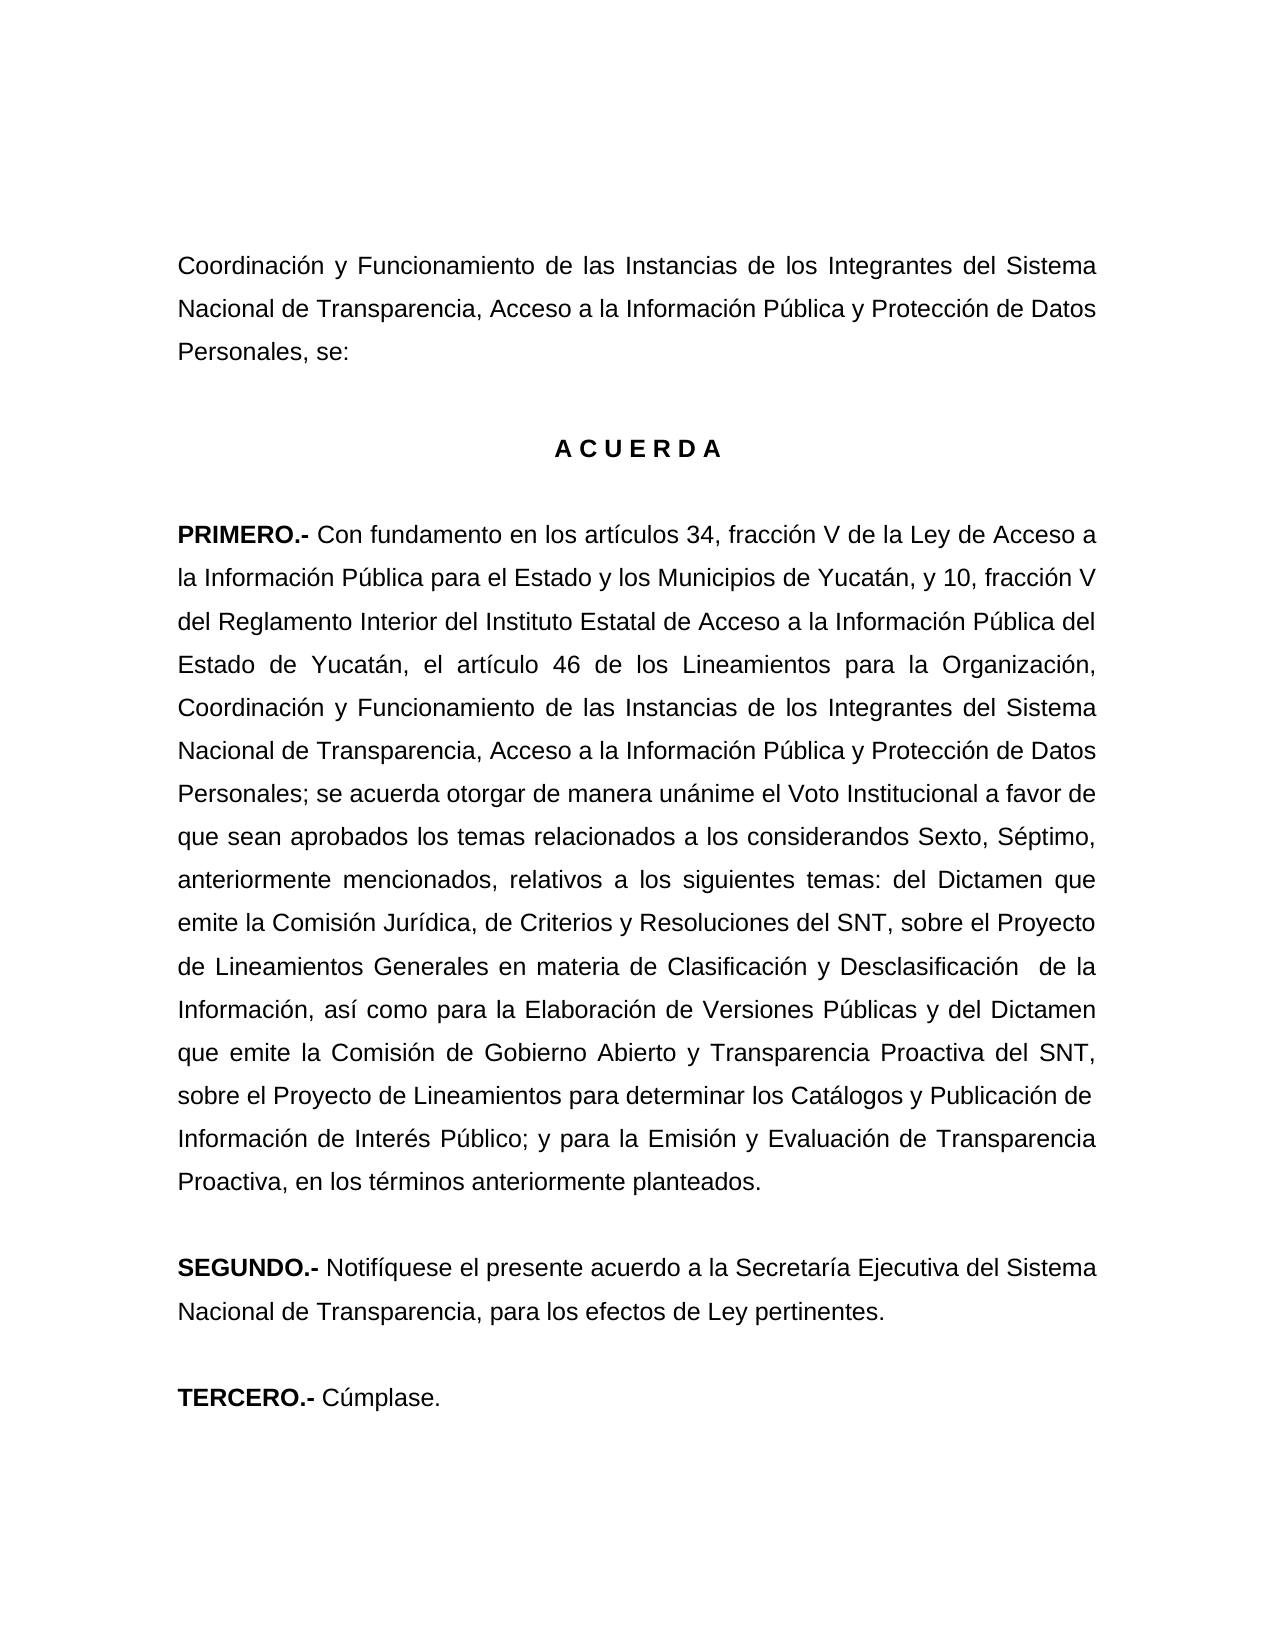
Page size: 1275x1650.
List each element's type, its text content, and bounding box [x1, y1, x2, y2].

text Información de Interés Público; y para la Emisión y Evaluación de Transparencia Proactiva, en los términos anteriormente planteados. [177, 1124, 1098, 1196]
text A C U E R D A [177, 434, 1098, 463]
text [177, 251, 1098, 366]
text PRIMERO.- Con fundamento en los artículos 34, fracción V de la Ley de Acceso a la Información Pública para el Estado y los Municipios de Yucatán, y 10, fracción V del Reglamento Interior del Instituto Estatal de Acceso a la Información Pública del Estado de Yucatán, el artículo 46 de los Lineamientos para la Organización, Coordinación y Funcionamiento de las Instancias de los Integrantes del Sistema Nacional de Transparencia, Acceso a la Información Pública y Protección de Datos Personales; se acuerda otorgar de manera unánime el Voto Institucional a favor de que sean aprobados los temas relacionados a los considerandos Sexto, Séptimo, anteriormente mencionados, relativos a los siguientes temas: del Dictamen que emite la Comisión Jurídica, de Criterios y Resoluciones del SNT, sobre el Proyecto de Lineamientos Generales en materia de Clasificación y Desclasificación de la Información, así como para la Elaboración de Versiones Públicas y del Dictamen que emite la Comisión de Gobierno Abierto y Transparencia Proactiva del SNT, sobre el Proyecto de Lineamientos para determinar los Catálogos y Publicación de [177, 520, 1098, 1110]
text SEGUNDO.- Notifíquese el presente acuerdo a la Secretaría Ejecutiva del Sistema Nacional de Transparencia, para los efectos de Ley pertinentes. [177, 1253, 1098, 1325]
text TERCERO.- Cúmplase. [177, 1383, 1098, 1412]
